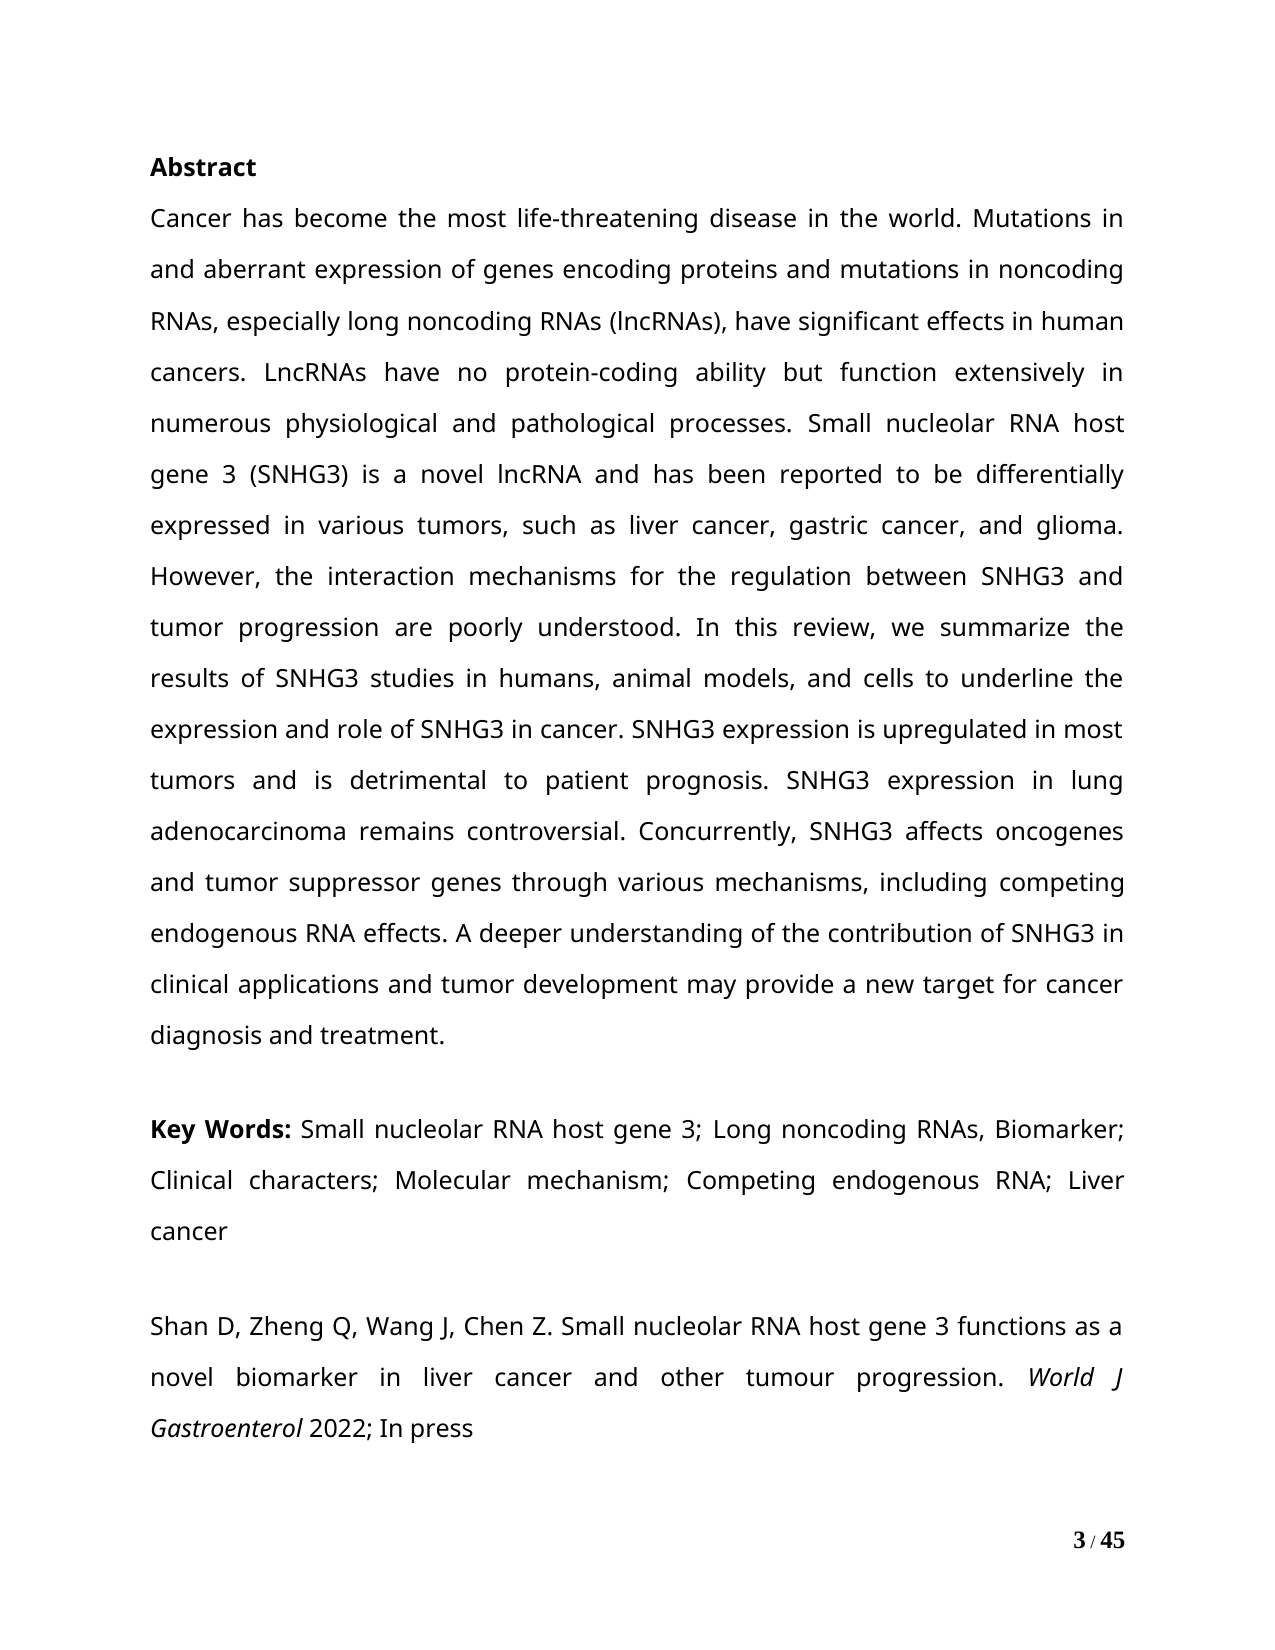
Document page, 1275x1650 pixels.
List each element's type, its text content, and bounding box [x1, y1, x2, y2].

text Key Words: Small nucleolar RNA host gene 3; Long noncoding RNAs, Biomarker; Clinical characters; Molecular mechanism; Competing endogenous RNA; Liver cancer [150, 1112, 1125, 1248]
text Cancer has become the most life-threatening disease in the world. Mutations in and aberrant expression of genes encoding proteins and mutations in noncoding RNAs, especially long noncoding RNAs (lncRNAs), have significant effects in human cancers. LncRNAs have no protein-coding ability but function extensively in numerous physiological and pathological processes. Small nucleolar RNA host gene 3 (SNHG3) is a novel lncRNA and has been reported to be differentially expressed in various tumors, such as liver cancer, gastric cancer, and glioma. However, the interaction mechanisms for the regulation between SNHG3 and tumor progression are poorly understood. In this review, we summarize the results of SNHG3 studies in humans, animal models, and cells to underline the expression and role of SNHG3 in cancer. SNHG3 expression is upregulated in most tumors and is detrimental to patient prognosis. SNHG3 expression in lung adenocarcinoma remains controversial. Concurrently, SNHG3 affects oncogenes and tumor suppressor genes through various mechanisms, including competing endogenous RNA effects. A deeper understanding of the contribution of SNHG3 in clinical applications and tumor development may provide a new target for cancer diagnosis and treatment. [150, 201, 1125, 1052]
text Abstract [150, 150, 1125, 184]
text Shan D, Zheng Q, Wang J, Chen Z. Small nucleolar RNA host gene 3 functions as a novel biomarker in liver cancer and other tumour progression. World J Gastroenterol 2022; In press [150, 1308, 1125, 1444]
